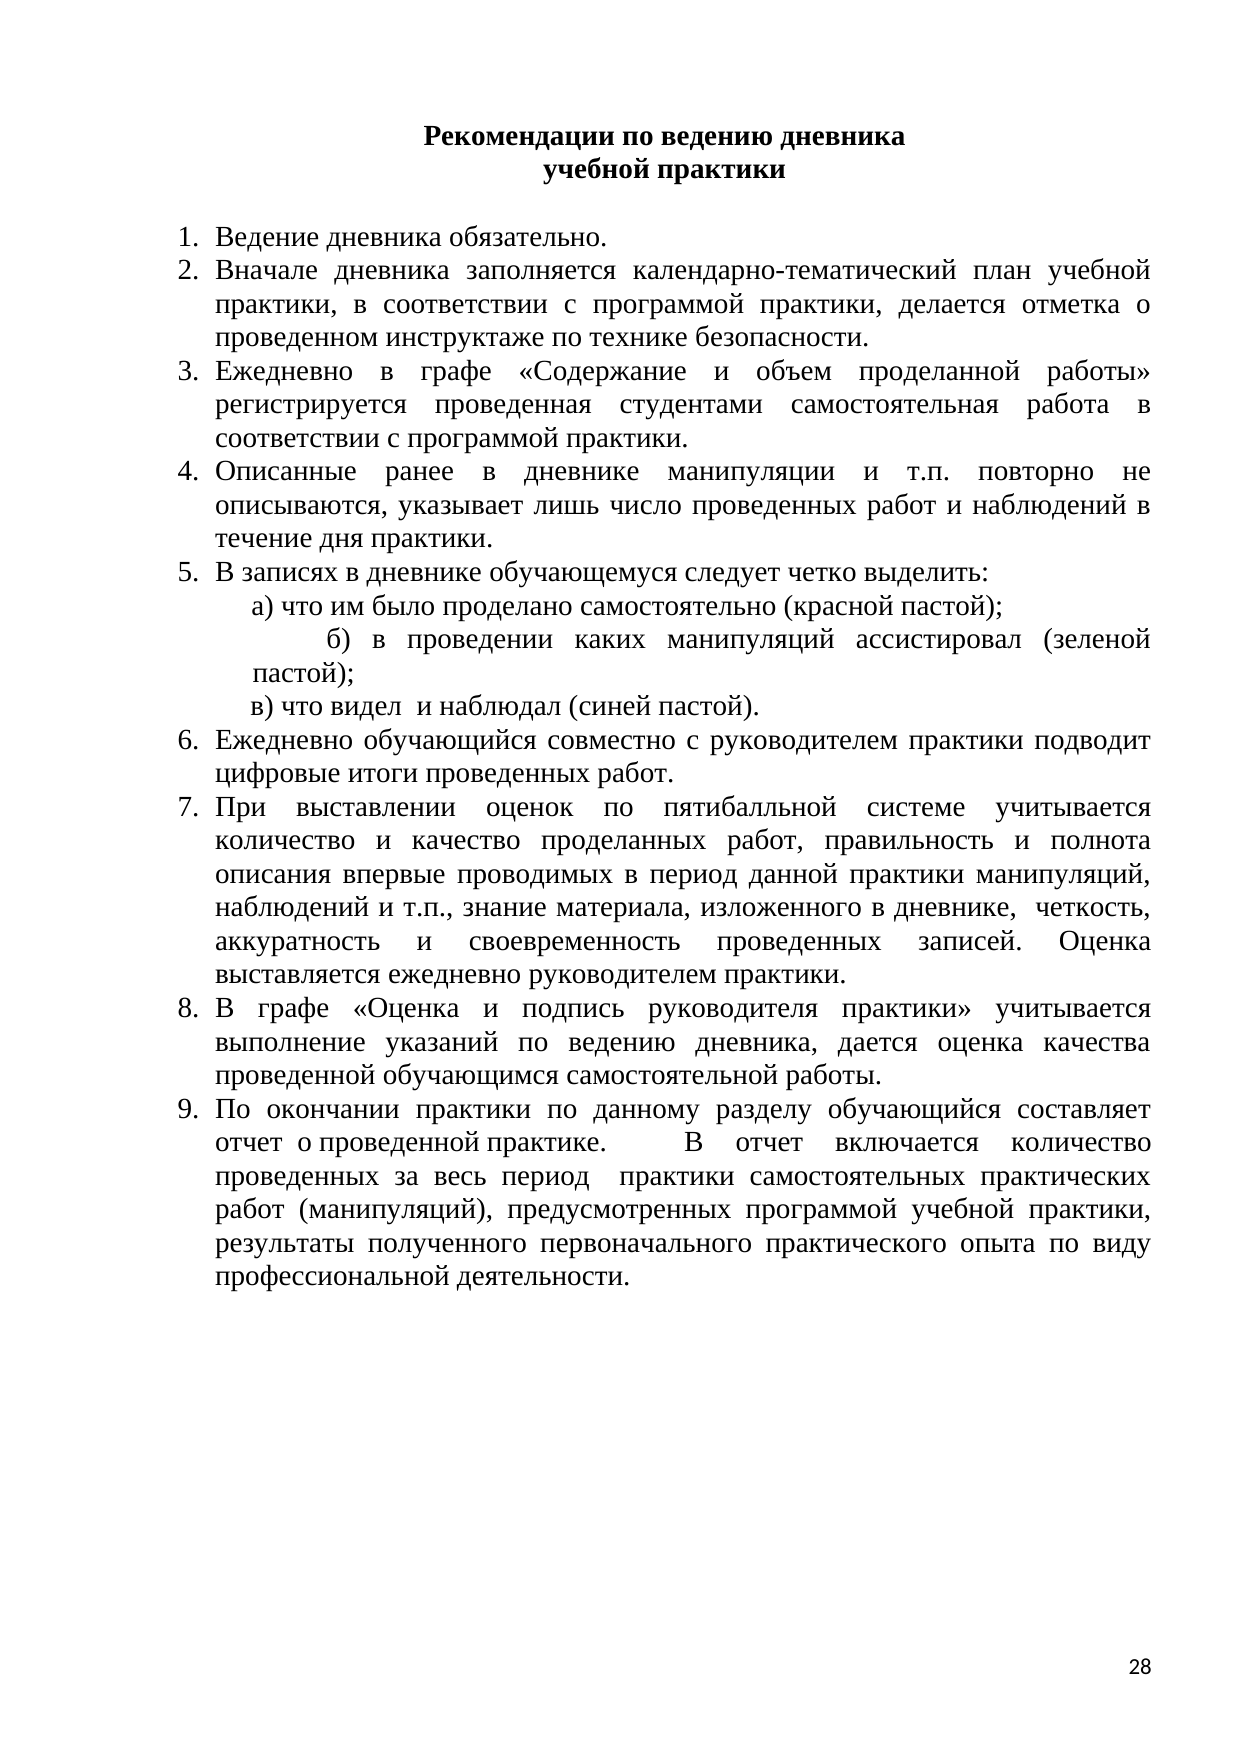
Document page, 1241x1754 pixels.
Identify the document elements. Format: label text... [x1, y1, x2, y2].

list Ведение дневника обязательно. [177, 219, 1152, 252]
list При выставлении оценок по пятибалльной системе учитывается количество и качество проделанных работ, правильность и полнота описания впервые проводимых в период данной практики манипуляций, наблюдений и т.п., знание материала, изложенного в дневнике, четкость, аккуратность и своевременность проведенных записей. Оценка выставляется ежедневно руководителем практики. [177, 789, 1152, 990]
list Ежедневно в графе «Содержание и объем проделанной работы» регистрируется проведенная студентами самостоятельная работа в соответствии с программой практики. [177, 353, 1152, 453]
text учебной практики [177, 152, 1152, 185]
list Ежедневно обучающийся совместно с руководителем практики подводит цифровые итоги проведенных работ. [177, 722, 1152, 789]
list Описанные ранее в дневнике манипуляции и т.п. повторно не описываются, указывает лишь число проведенных работ и наблюдений в течение дня практики. [177, 453, 1152, 554]
text Рекомендации по ведению дневника [177, 118, 1152, 152]
list В записях в дневнике обучающемуся следует четко выделить: [177, 554, 1152, 588]
text б) в проведении каких манипуляций ассистировал (зеленой пастой); [252, 621, 1152, 688]
list По окончании практики по данному разделу обучающийся составляет отчет о проведенной практике. В отчет включается количество проведенных за весь период практики самостоятельных практических работ (манипуляций), предусмотренных программой учебной практики, результаты полученного первоначального практического опыта по виду профессиональной деятельности. [177, 1091, 1152, 1292]
list Вначале дневника заполняется календарно-тематический план учебной практики, в соответствии с программой практики, делается отметка о проведенном инструктаже по технике безопасности. [177, 252, 1152, 353]
list В графе «Оценка и подпись руководителя практики» учитывается выполнение указаний по ведению дневника, дается оценка качества проведенной обучающимся самостоятельной работы. [177, 990, 1152, 1091]
text в) что видел и наблюдал (синей пастой). [177, 688, 1152, 722]
text а) что им было проделано самостоятельно (красной пастой); [177, 588, 1152, 621]
